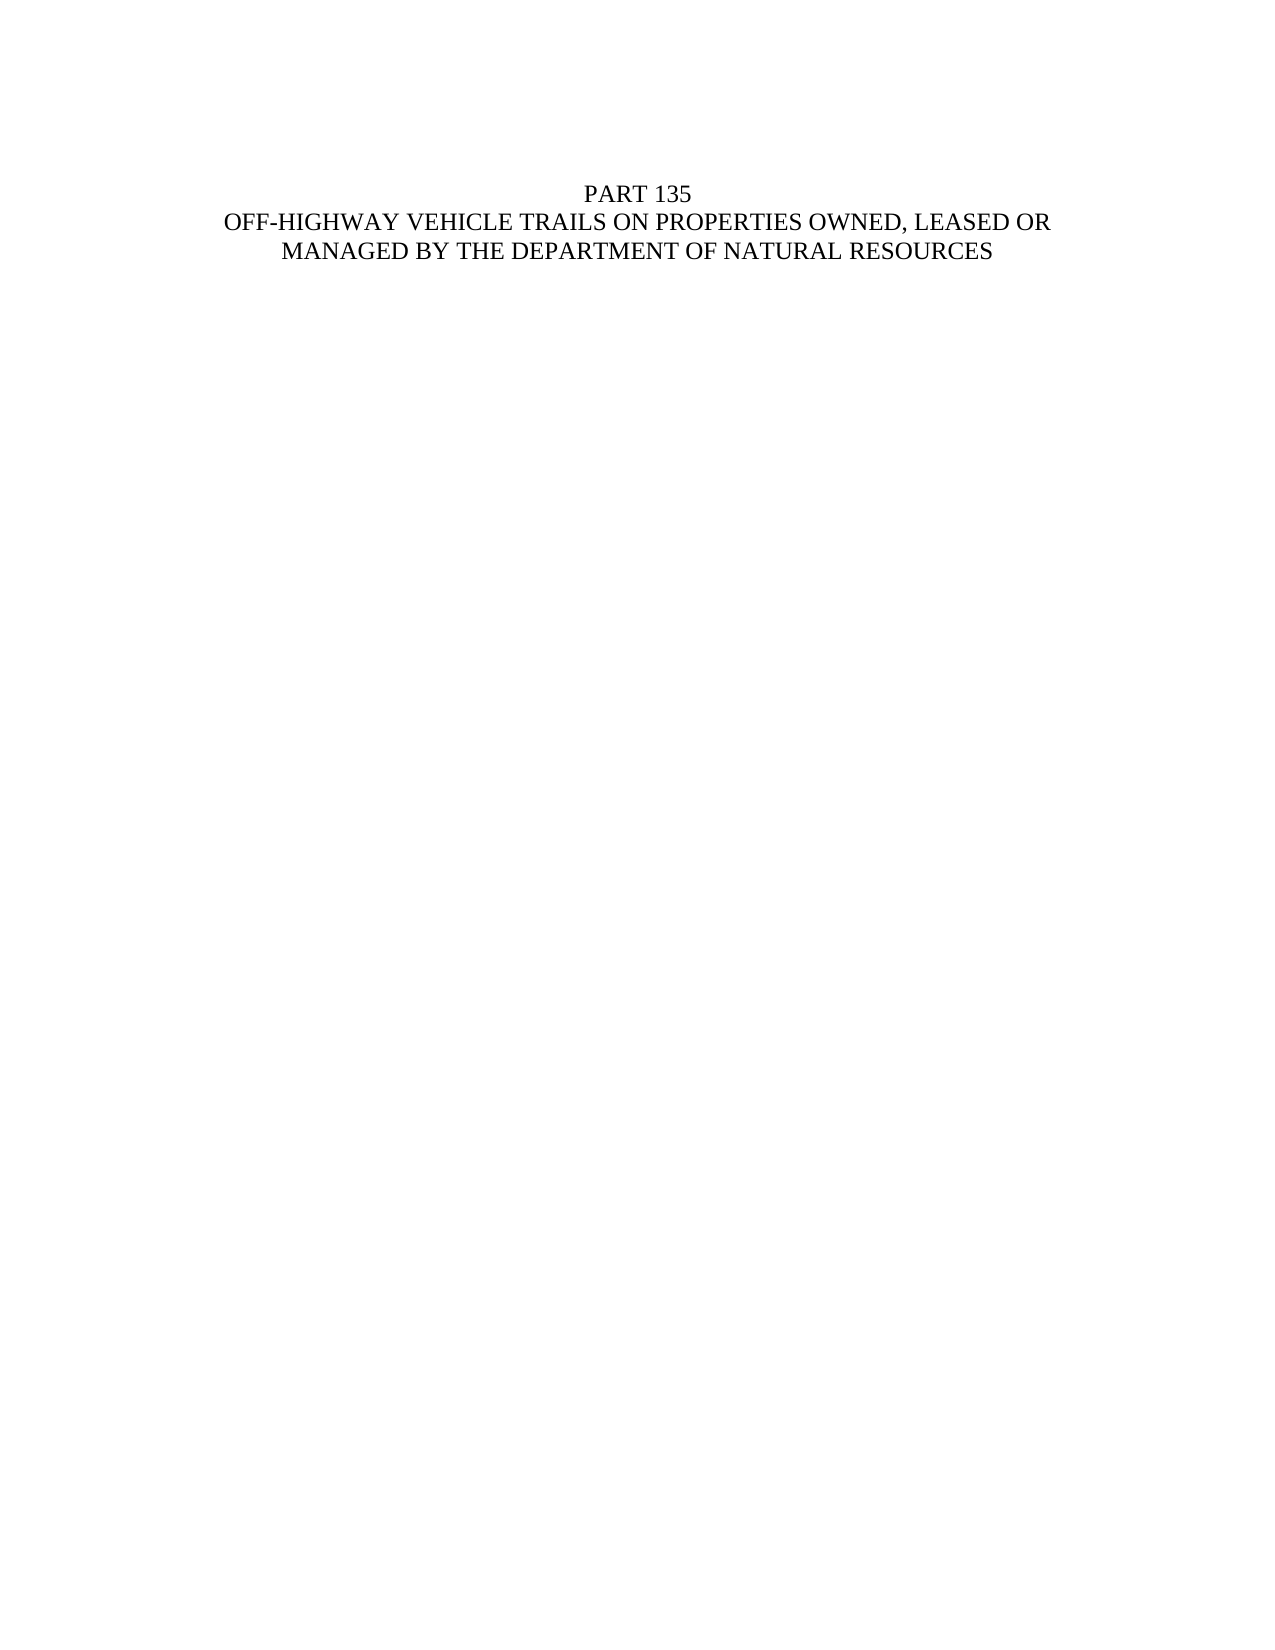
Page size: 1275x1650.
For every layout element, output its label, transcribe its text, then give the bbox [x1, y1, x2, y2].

text OFF-HIGHWAY VEHICLE TRAILS ON PROPERTIES OWNED, LEASED OR [150, 207, 1125, 236]
text MANAGED BY THE DEPARTMENT OF NATURAL RESOURCES [150, 236, 1125, 265]
text PART 135 [150, 179, 1125, 207]
